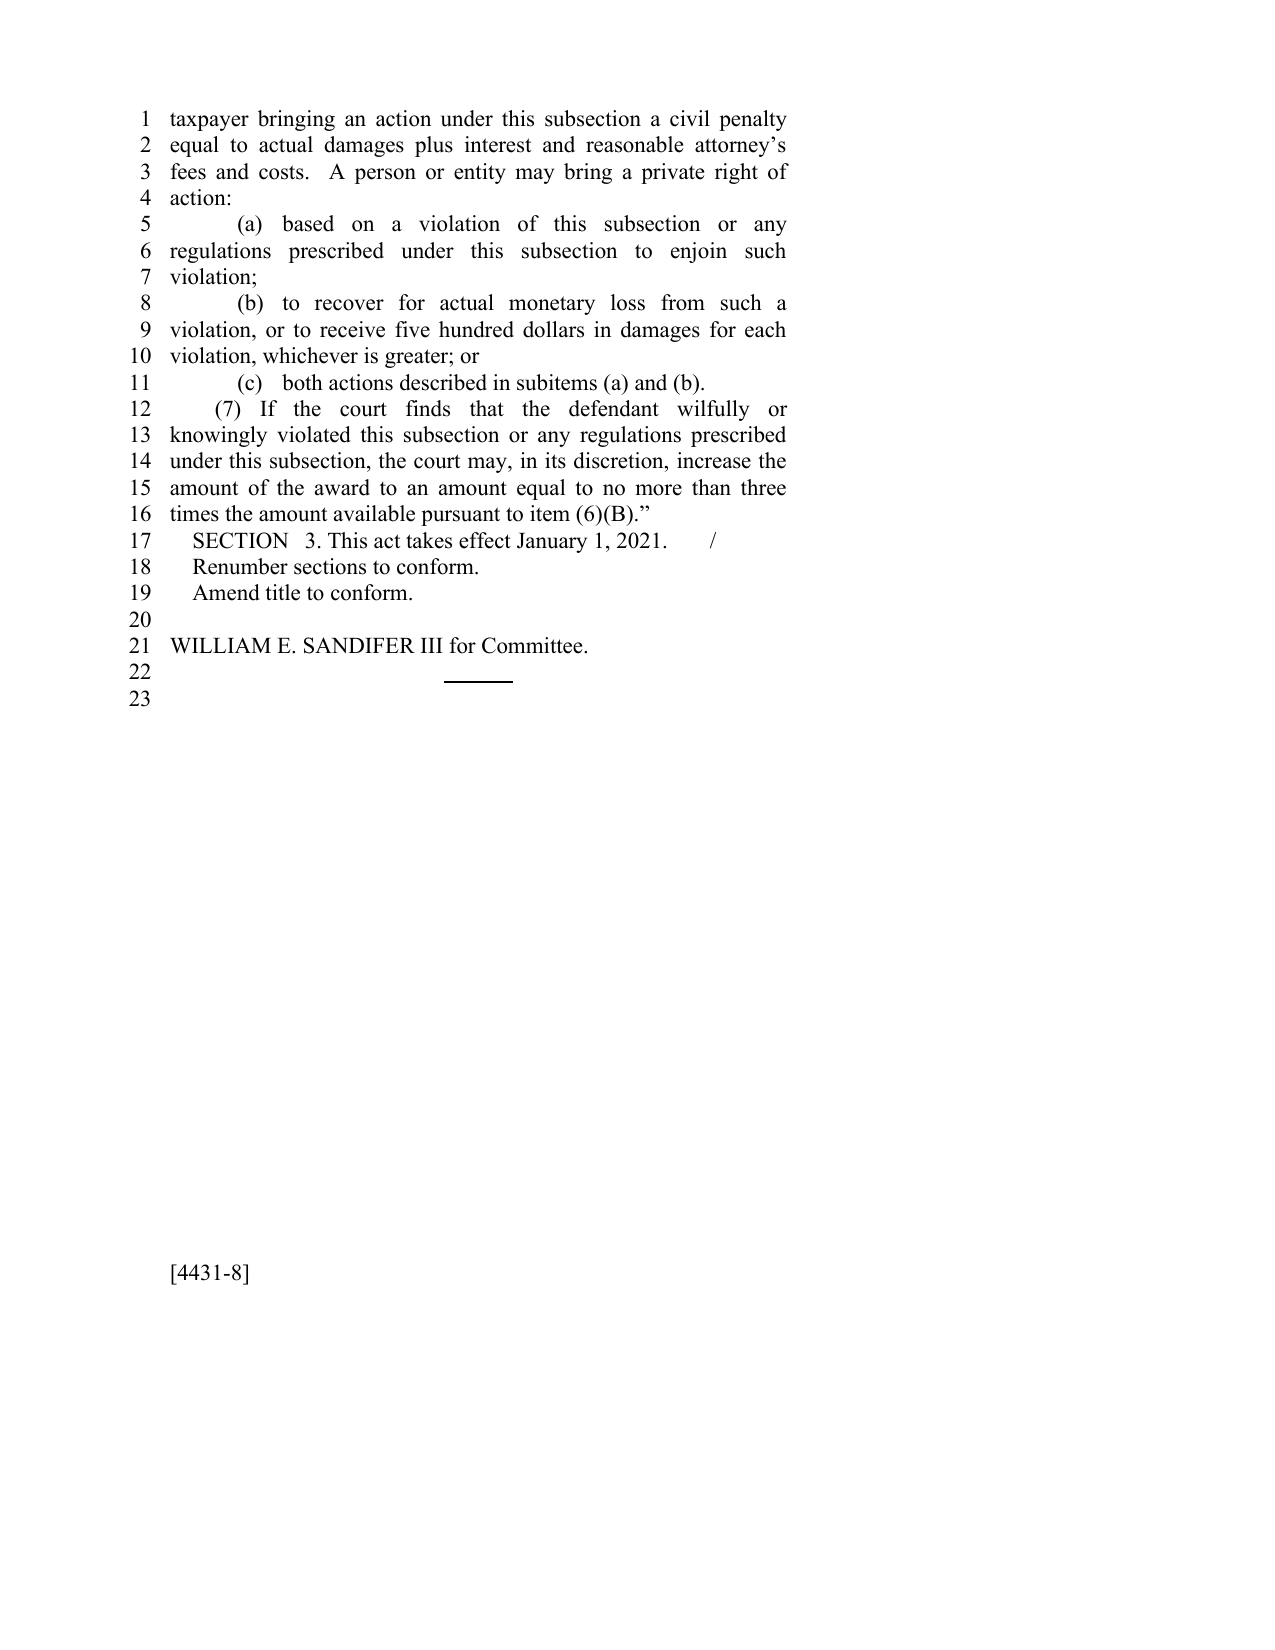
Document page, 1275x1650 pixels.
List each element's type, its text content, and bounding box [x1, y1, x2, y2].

text SECTION 3. This act takes effect January 1, 2021. / [169, 527, 787, 553]
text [169, 105, 787, 210]
text Amend title to conform. [169, 579, 787, 606]
text WILLIAM E. SANDIFER III for Committee. [169, 632, 787, 658]
text (b) to recover for actual monetary loss from such a violation, or to receive five hundred dollars in damages for each violation, whichever is greater; or [169, 289, 787, 368]
text Renumber sections to conform. [169, 553, 787, 579]
text (a) based on a violation of this subsection or any regulations prescribed under this subsection to enjoin such violation; [169, 210, 787, 289]
text (c) both actions described in subitems (a) and (b). [169, 368, 787, 395]
text (7) If the court finds that the defendant wilfully or knowingly violated this subsection or any regulations prescribed under this subsection, the court may, in its discretion, increase the amount of the award to an amount equal to no more than three times the amount available pursuant to item (6)(B).” [169, 395, 787, 527]
